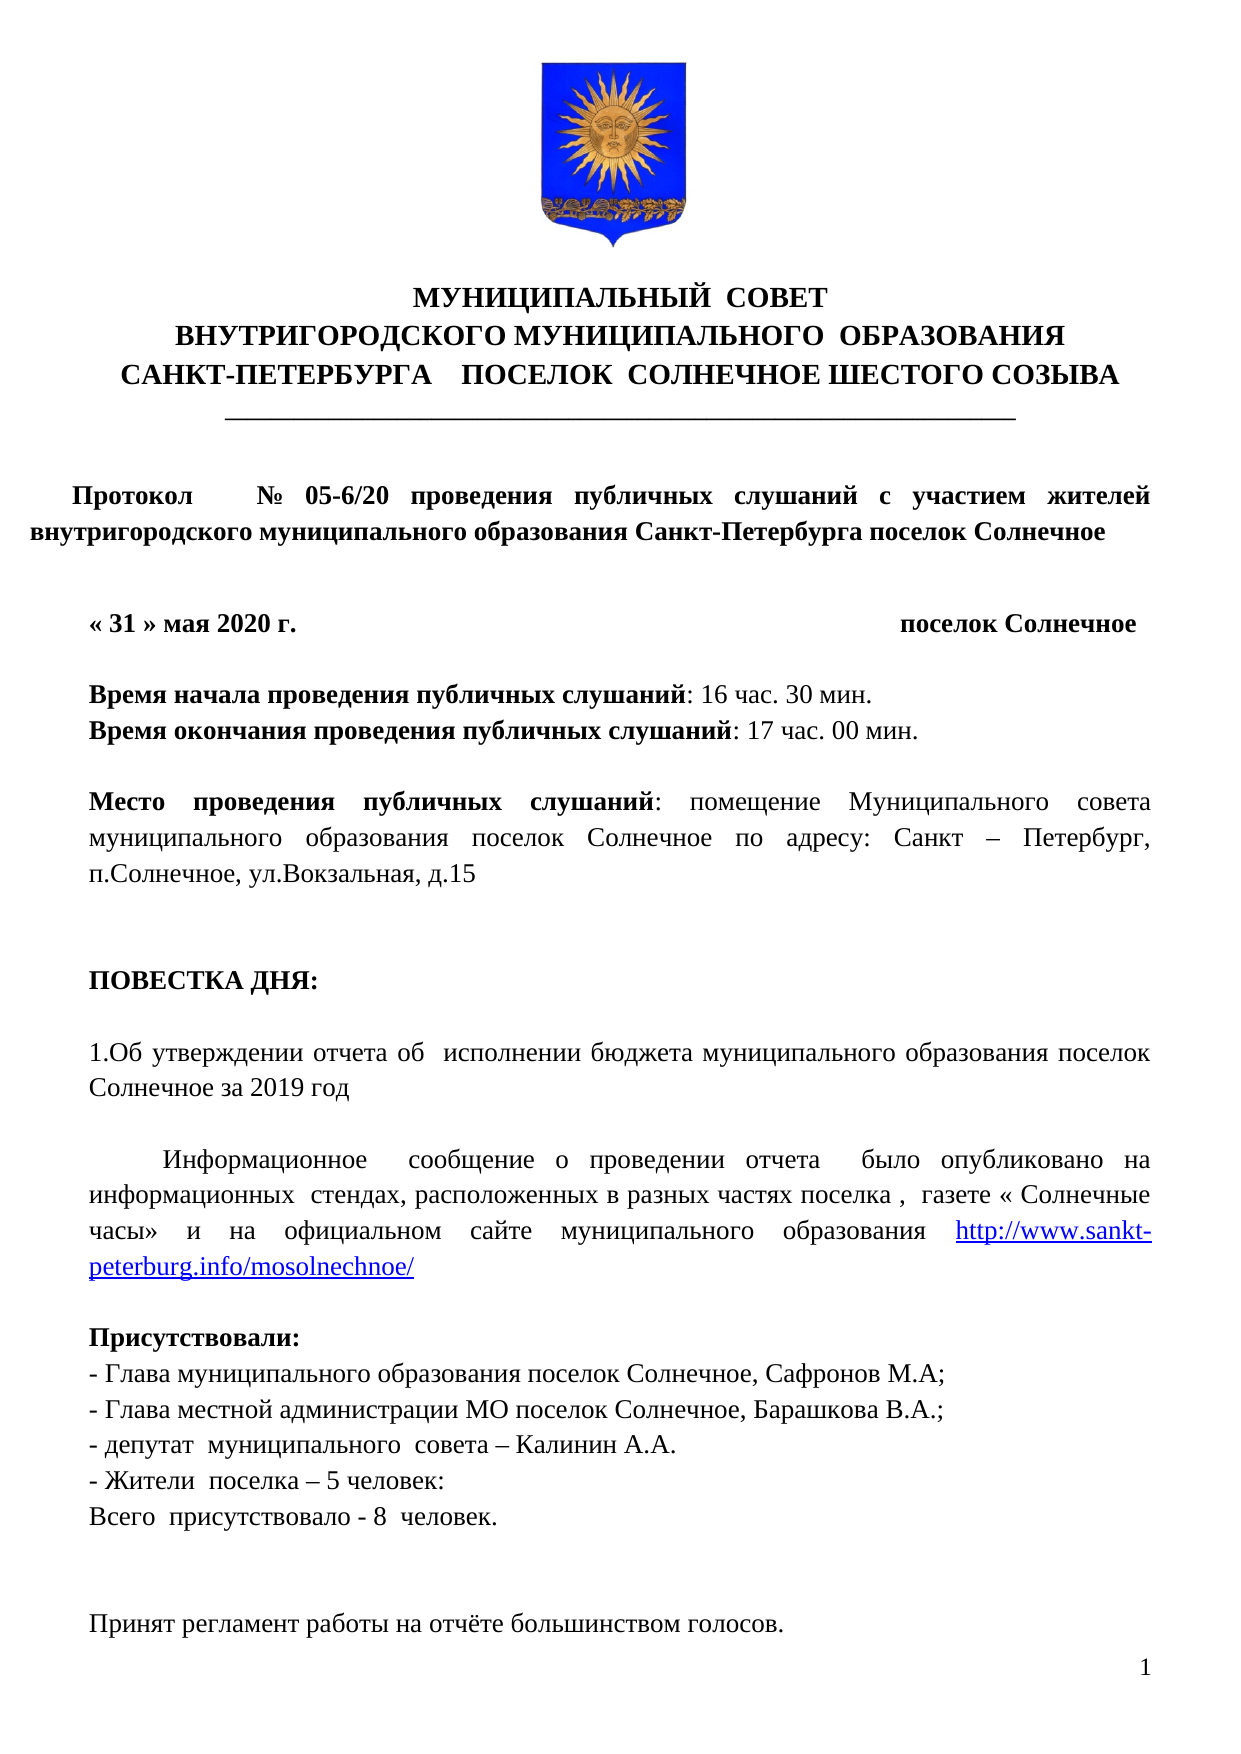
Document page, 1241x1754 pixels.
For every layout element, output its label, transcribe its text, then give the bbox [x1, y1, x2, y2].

text ПОВЕСТКА ДНЯ: [89, 964, 1152, 995]
text 1.Об утверждении отчета об исполнении бюджета муниципального образования поселок Солнечное за 2019 год [89, 1036, 1152, 1102]
text - депутат муниципального совета – Калинин А.А. [89, 1429, 1152, 1460]
text - Глава муниципального образования поселок Солнечное, Сафронов М.А; [89, 1357, 1152, 1388]
text Информационное сообщение о проведении отчета было опубликовано на информационных стендах, расположенных в разных частях поселка , газете « Солнечные часы» и на официальном сайте муниципального образования http://www.sankt-peterburg.info/mosolnechnoe/ [89, 1143, 1152, 1281]
text Время начала проведения публичных слушаний: 16 час. 30 мин. [89, 678, 1152, 709]
text Место проведения публичных слушаний: помещение Муниципального совета муниципального образования поселок Солнечное по адресу: Санкт – Петербург, п.Солнечное, ул.Вокзальная, д.15 [89, 786, 1152, 888]
text Принят регламент работы на отчёте большинством голосов. [89, 1607, 1152, 1638]
text ВНУТРИГОРОДСКОГО МУНИЦИПАЛЬНОГО ОБРАЗОВАНИЯ [89, 318, 1152, 352]
text Протокол № 05-6/20 проведения публичных слушаний с участием жителей внутригородского муниципального образования Санкт-Петербурга поселок Солнечное [29, 479, 1152, 546]
text Всего присутствовало - 8 человек. [89, 1500, 1152, 1531]
text Время окончания проведения публичных слушаний: 17 час. 00 мин. [89, 714, 1152, 745]
text САНКТ-ПЕТЕРБУРГА ПОСЕЛОК СОЛНЕЧНОЕ ШЕСТОГО СОЗЫВА [89, 357, 1152, 391]
text МУНИЦИПАЛЬНЫЙ СОВЕТ [89, 280, 1152, 313]
text - Глава местной администрации МО поселок Солнечное, Барашкова В.А.; [89, 1393, 1152, 1424]
text - Жители поселка – 5 человек: [89, 1464, 1152, 1496]
text _____________________________________________________________________ [89, 396, 1152, 422]
picture [529, 51, 697, 255]
text « 31 » мая 2020 г. поселок Солнечное [89, 607, 1152, 638]
text Присутствовали: [89, 1321, 1152, 1353]
